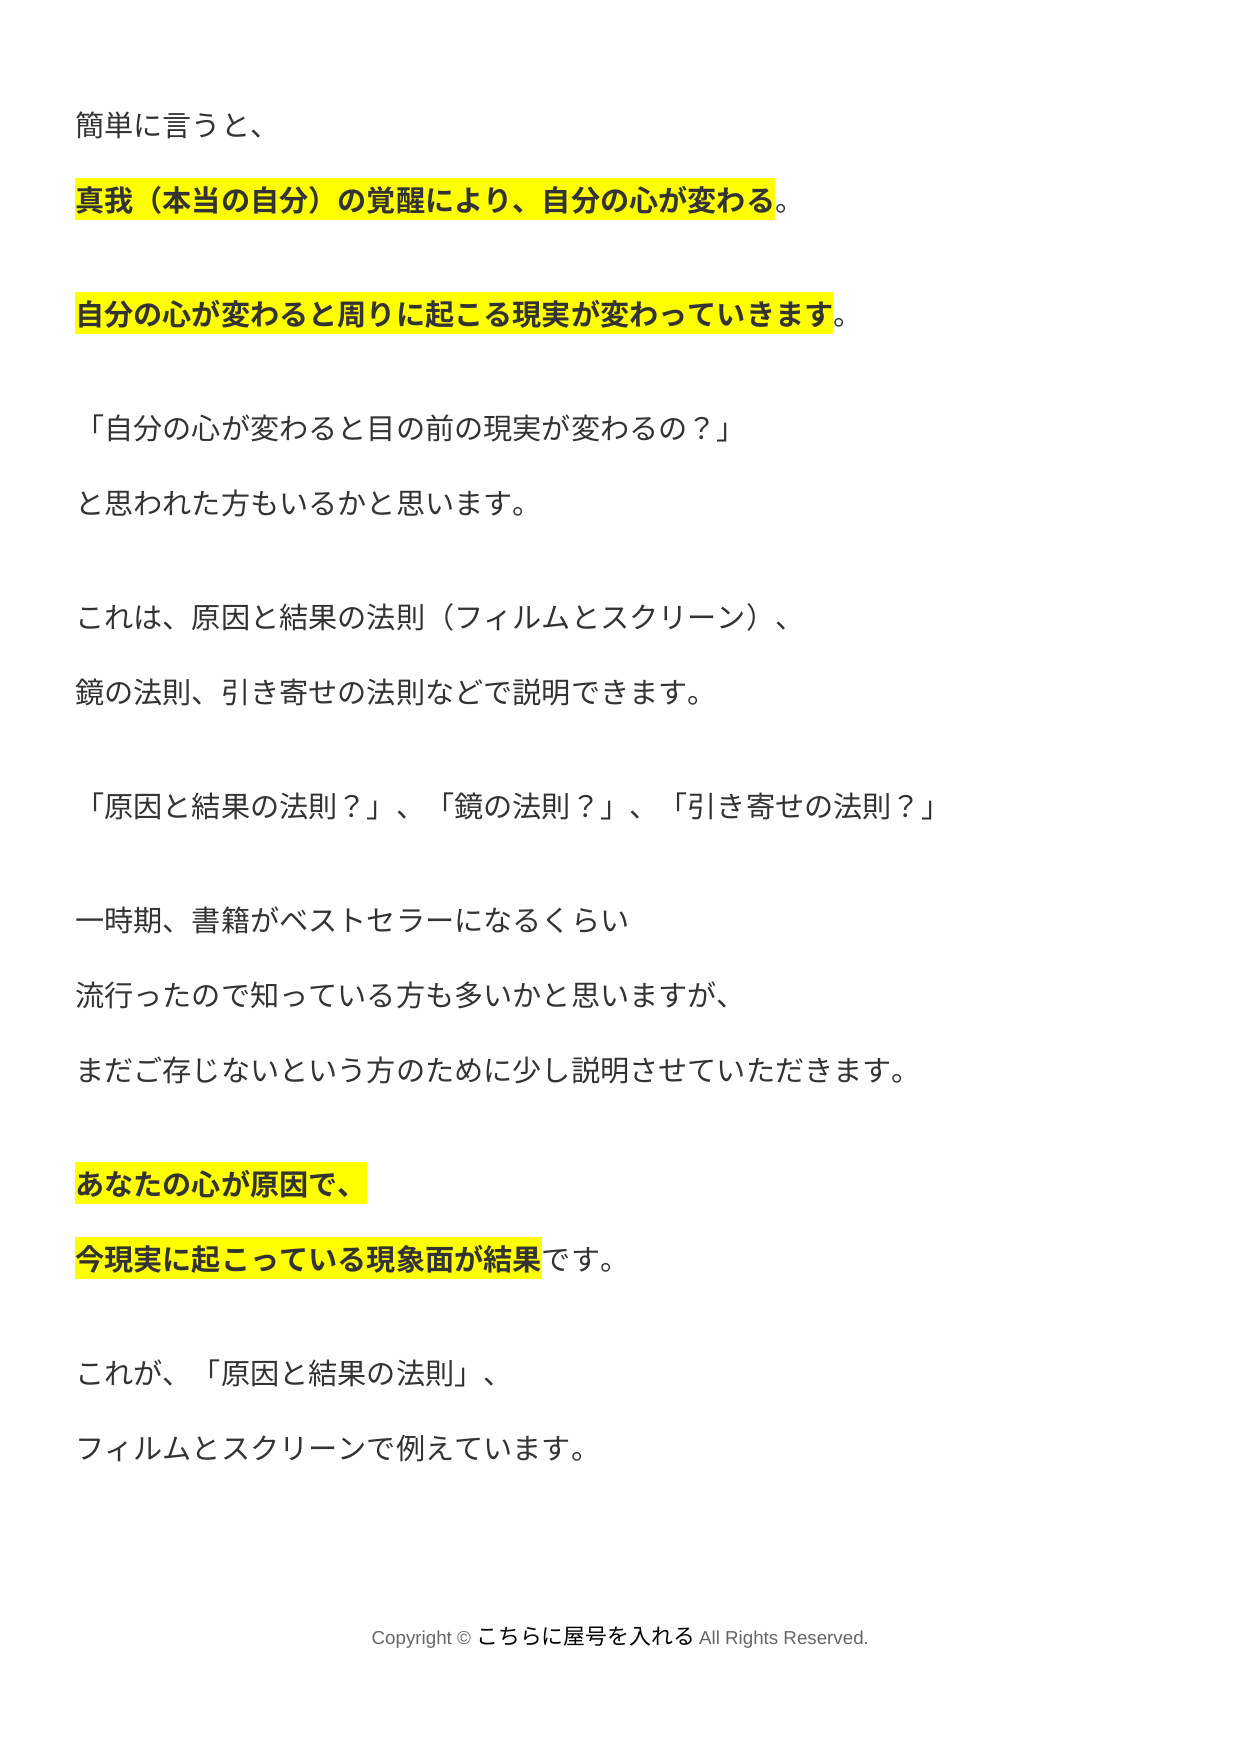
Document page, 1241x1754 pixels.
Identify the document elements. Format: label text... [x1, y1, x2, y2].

text これが、「原因と結果の法則」、 フィルムとスクリーンで例えています。 [75, 1334, 1165, 1484]
text 「自分の心が変わると目の前の現実が変わるの？」 と思われた方もいるかと思います。 [75, 389, 1165, 539]
text 自分の心が変わると周りに起こる現実が変わっていきます。 [75, 275, 1165, 350]
text 簡単に言うと、 真我（本当の自分）の覚醒により、自分の心が変わる。 [75, 86, 1165, 236]
text これは、原因と結果の法則（フィルムとスクリーン）、 鏡の法則、引き寄せの法則などで説明できます。 [75, 578, 1165, 728]
text 「原因と結果の法則？」、「鏡の法則？」、「引き寄せの法則？」 [75, 767, 1165, 842]
text あなたの心が原因で、 今現実に起こっている現象面が結果です。 [75, 1146, 1165, 1296]
text 一時期、書籍がベストセラーになるくらい 流行ったので知っている方も多いかと思いますが、 まだご存じないという方のために少し説明させていただきます。 [75, 881, 1165, 1106]
